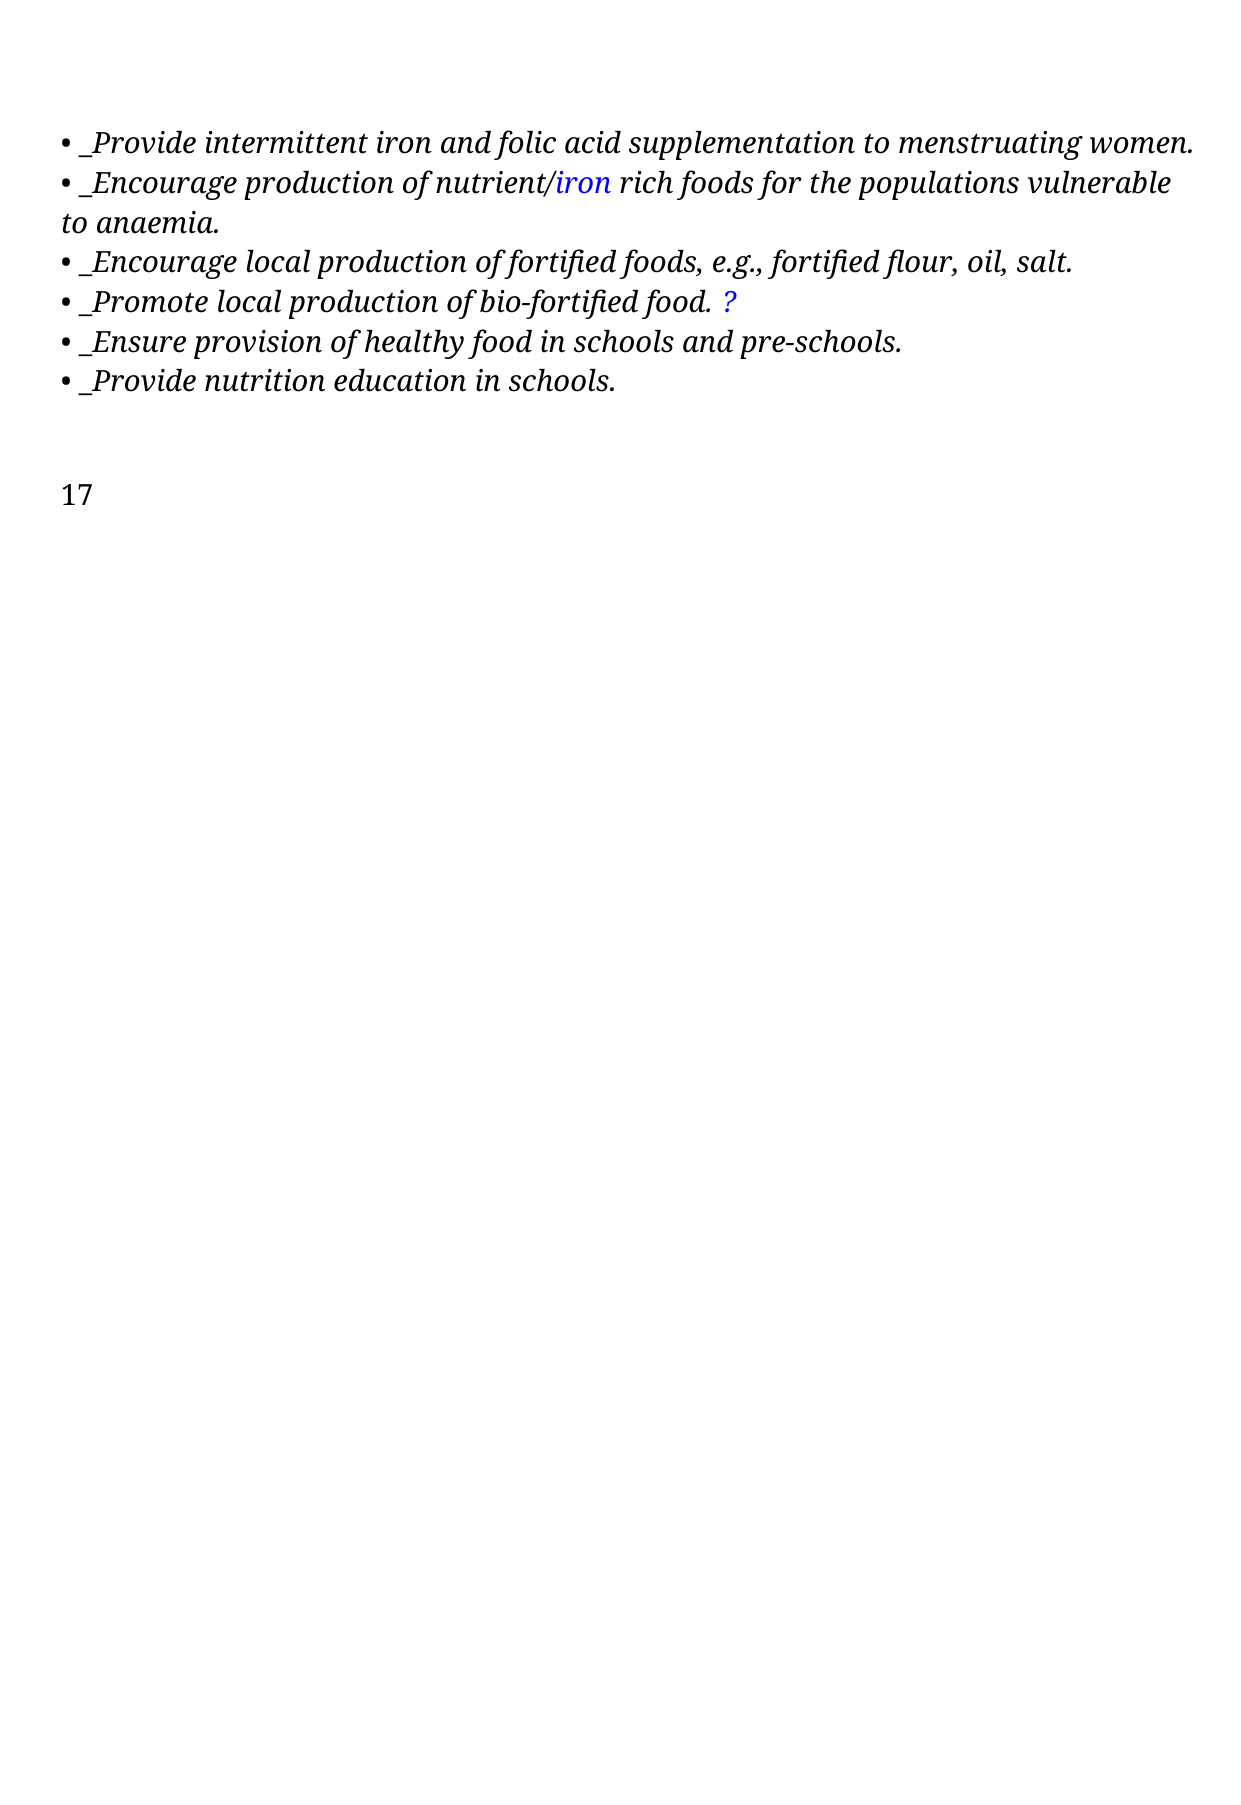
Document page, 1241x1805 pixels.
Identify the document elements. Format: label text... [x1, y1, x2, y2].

text • _Provide intermittent iron and folic acid supplementation to menstruating women. [61, 123, 1203, 162]
text • _Encourage local production of fortified foods, e.g., fortified flour, oil, salt. [61, 242, 1203, 281]
text • _Ensure provision of healthy food in schools and pre-schools. [61, 321, 1203, 361]
text 17 [61, 474, 1203, 514]
text • _Provide nutrition education in schools. [61, 361, 1203, 400]
text • _Promote local production of bio-fortified food. ? [61, 281, 1203, 321]
text • _Encourage production of nutrient/iron rich foods for the populations vulnerable to anaemia. [61, 162, 1203, 242]
